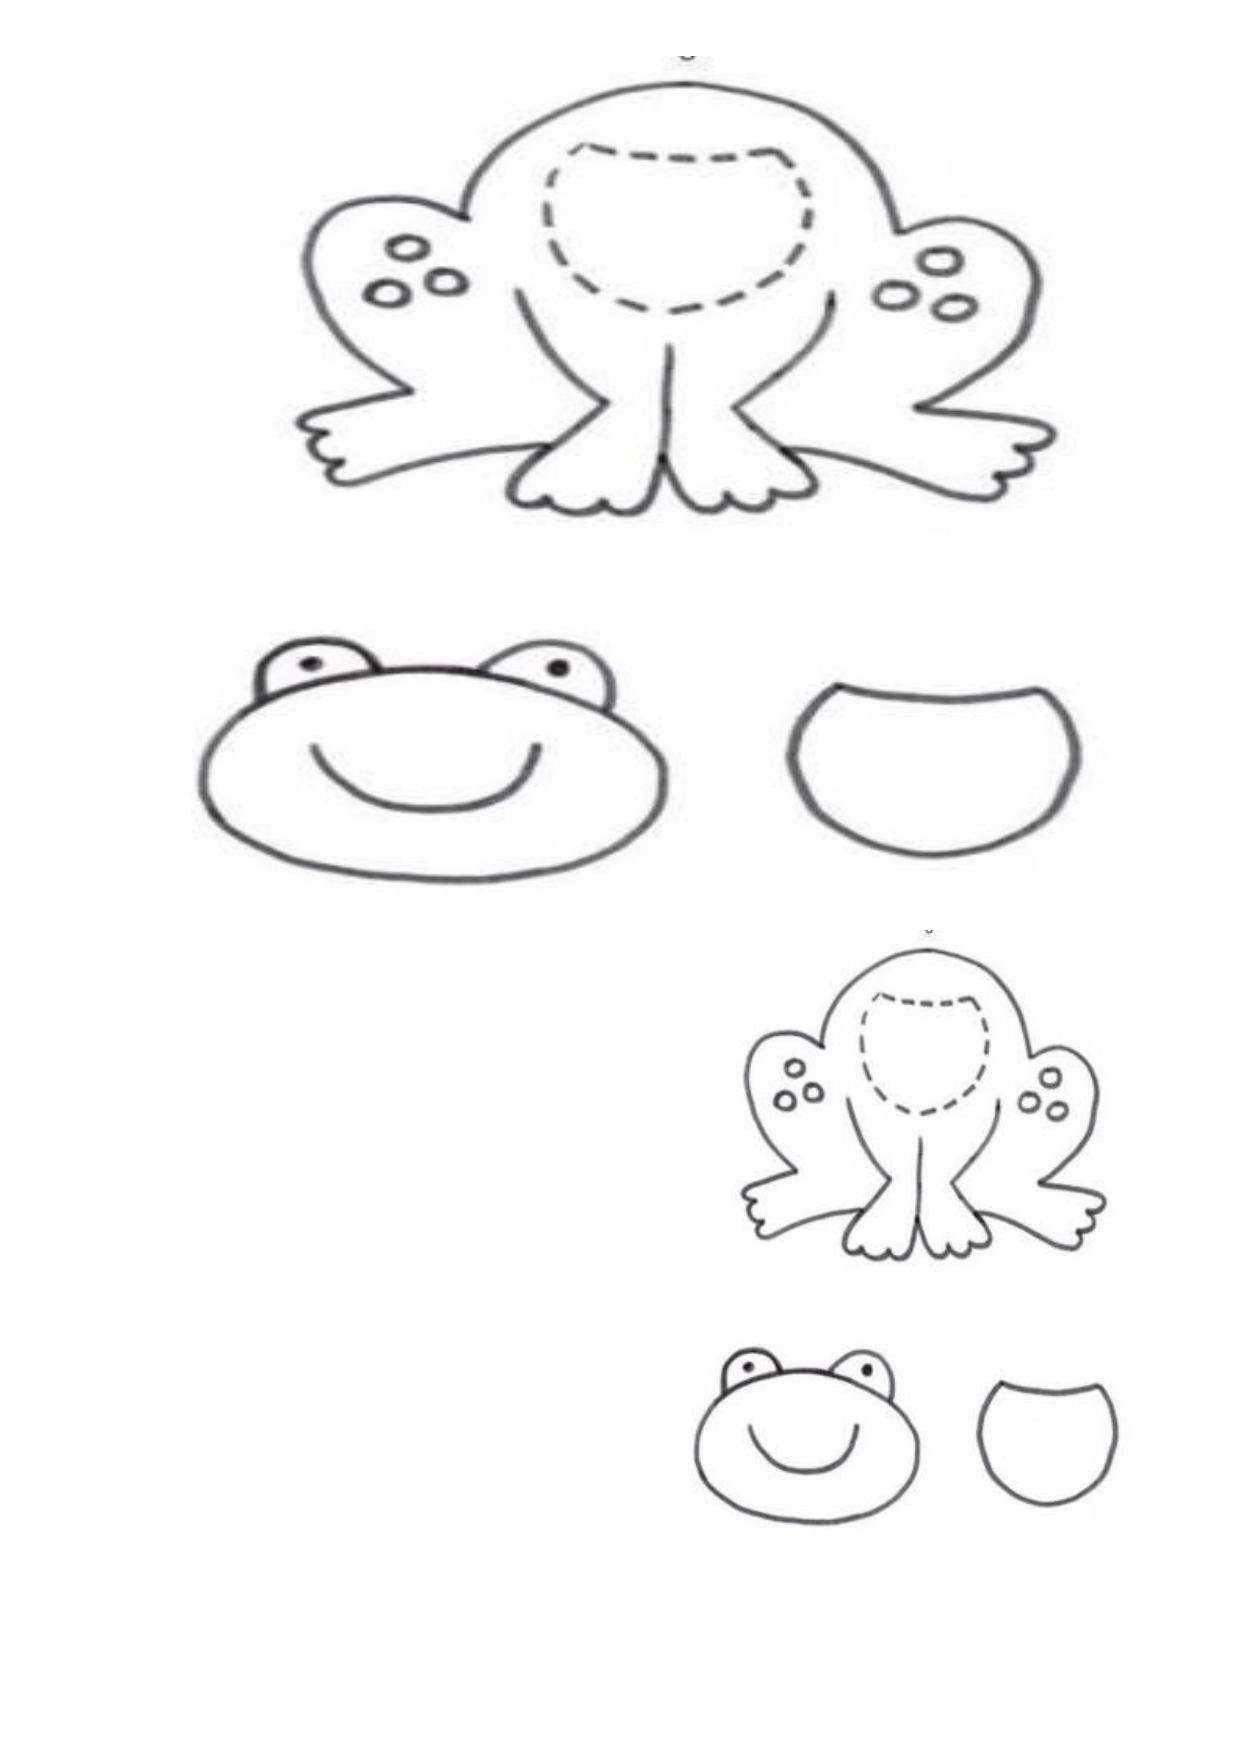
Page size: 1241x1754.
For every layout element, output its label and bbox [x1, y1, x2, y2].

picture [679, 930, 1152, 1556]
picture [167, 56, 1152, 927]
